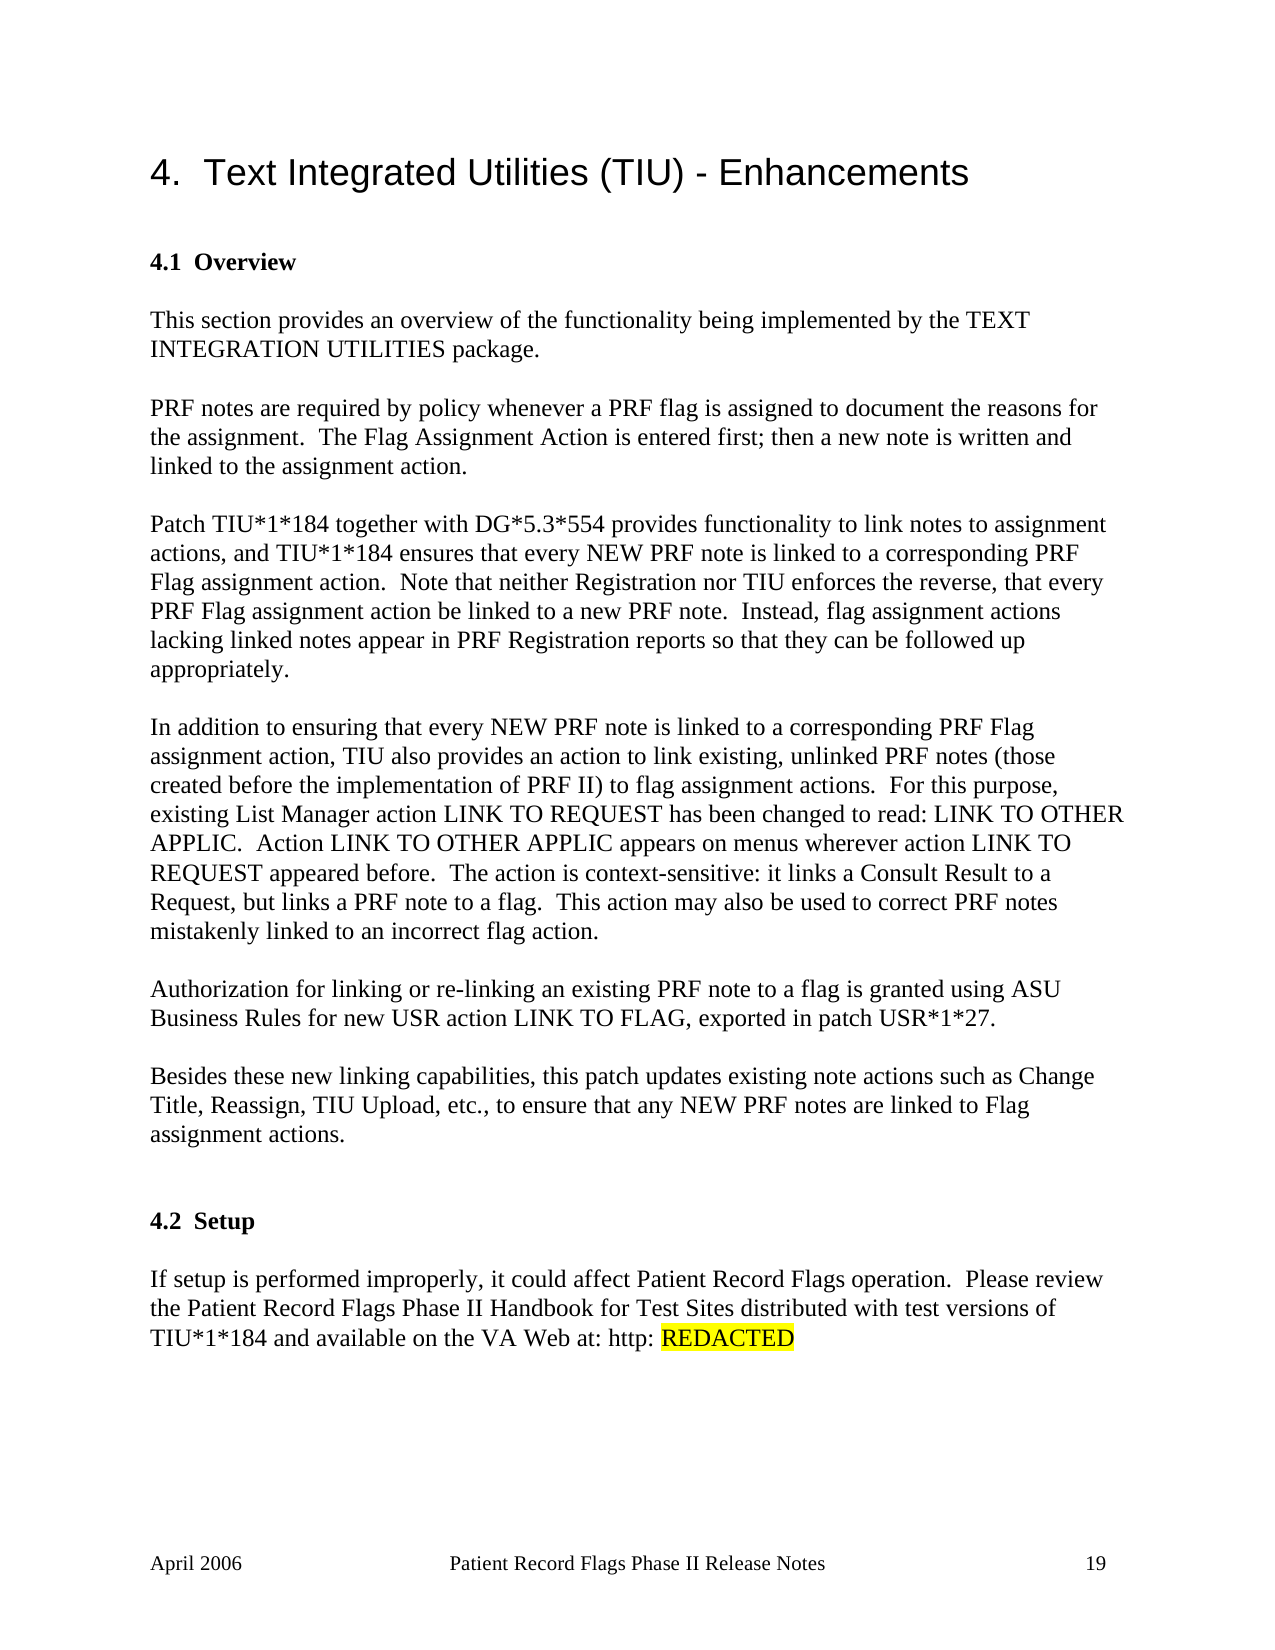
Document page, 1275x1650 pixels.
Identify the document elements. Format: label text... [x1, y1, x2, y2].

subtitle Setup [150, 1206, 1125, 1235]
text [150, 1264, 1125, 1351]
text Patch TIU*1*184 together with DG*5.3*554 provides functionality to link notes to assignment actions, and TIU*1*184 ensures that every NEW PRF note is linked to a corresponding PRF Flag assignment action. Note that neither Registration nor TIU enforces the reverse, that every PRF Flag assignment action be linked to a new PRF note. Instead, flag assignment actions lacking linked notes appear in PRF Registration reports so that they can be followed up appropriately. [150, 509, 1125, 683]
text Authorization for linking or re-linking an existing PRF note to a flag is granted using ASU Business Rules for new USR action LINK TO FLAG, exported in patch USR*1*27. [150, 974, 1125, 1032]
subtitle Text Integrated Utilities (TIU) - Enhancements [150, 150, 1125, 193]
text Besides these new linking capabilities, this patch updates existing note actions such as Change Title, Reassign, TIU Upload, etc., to ensure that any NEW PRF notes are linked to Flag assignment actions. [150, 1061, 1125, 1148]
text In addition to ensuring that every NEW PRF note is linked to a corresponding PRF Flag assignment action, TIU also provides an action to link existing, unlinked PRF notes (those created before the implementation of PRF II) to flag assignment actions. For this purpose, existing List Manager action LINK TO REQUEST has been changed to read: LINK TO OTHER APPLIC. Action LINK TO OTHER APPLIC appears on menus wherever action LINK TO REQUEST appeared before. The action is context-sensitive: it links a Consult Result to a Request, but links a PRF note to a flag. This action may also be used to correct PRF notes mistakenly linked to an incorrect flag action. [150, 712, 1125, 944]
subtitle Overview [150, 247, 1125, 276]
list This section provides an overview of the functionality being implemented by the TEXT INTEGRATION UTILITIES package. [150, 305, 1125, 363]
text PRF notes are required by policy whenever a PRF flag is assigned to document the reasons for the assignment. The Flag Assignment Action is entered first; then a new note is written and linked to the assignment action. [150, 392, 1125, 479]
